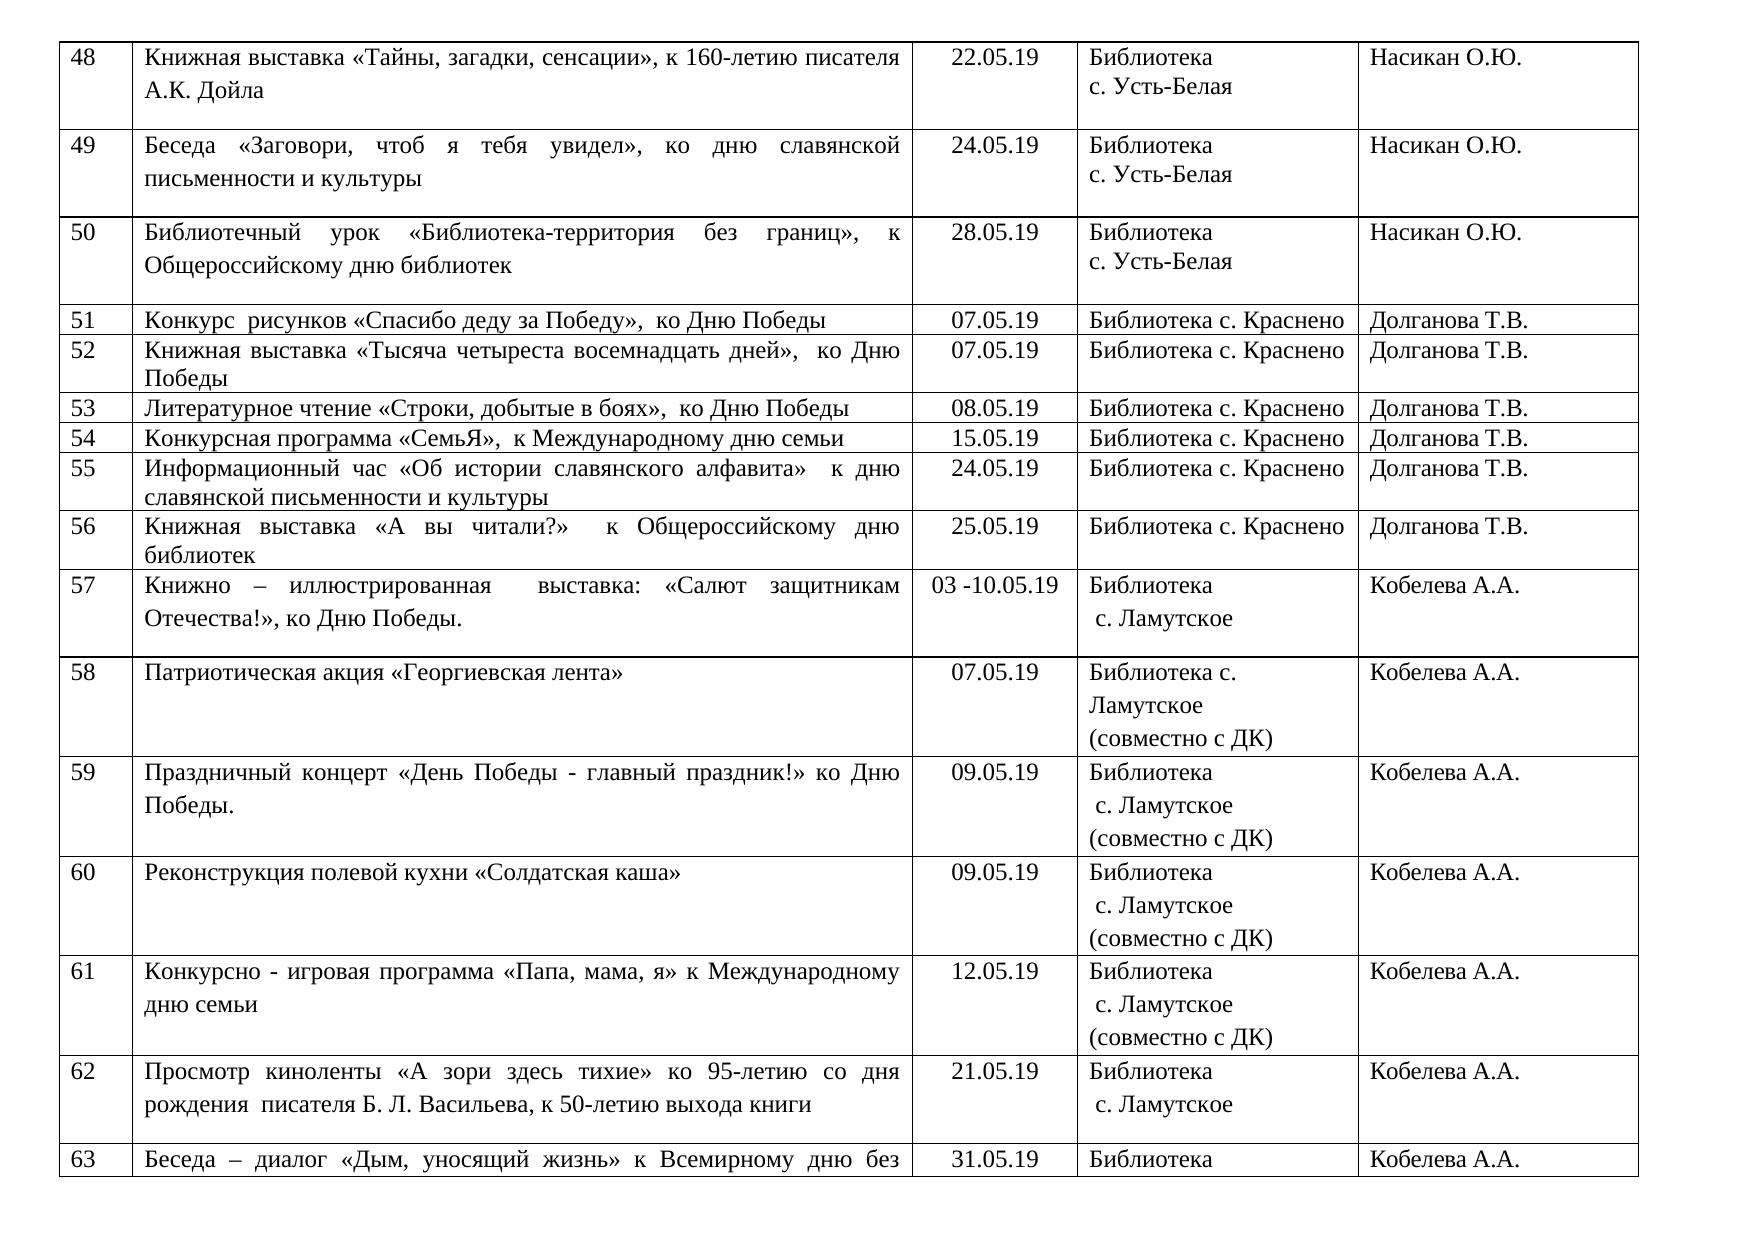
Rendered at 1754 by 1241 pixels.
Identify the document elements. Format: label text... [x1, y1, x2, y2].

table_cell Библиотека с. Усть-Белая [1078, 218, 1358, 304]
table_cell 53 [60, 393, 132, 422]
table_cell Библиотека с. Краснено [1078, 511, 1358, 569]
table_cell Библиотека с. Ламутское [1078, 570, 1358, 656]
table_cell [1078, 1056, 1358, 1143]
table_cell Долганова Т.В. [1359, 453, 1638, 510]
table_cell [1078, 43, 1358, 129]
table_cell 09.05.19 [913, 757, 1077, 856]
table_cell 51 [60, 305, 132, 334]
table_cell Библиотека с. Усть-Белая [1078, 130, 1358, 216]
table_cell Кобелева А.А. [1359, 1056, 1638, 1143]
table_cell Патриотическая акция «Георгиевская лента» [133, 658, 912, 756]
table_cell Книжная выставка «А вы читали?» к Общероссийскому дню библиотек [133, 511, 912, 569]
table_cell 07.05.19 [913, 658, 1077, 756]
table_cell Литературное чтение «Строки, добытые в боях», ко Дню Победы [133, 393, 912, 422]
table_cell Кобелева А.А. [1359, 1144, 1638, 1176]
table_cell Конкурсно - игровая программа «Папа, мама, я» к Международному дню семьи [133, 956, 912, 1055]
table_cell 50 [60, 218, 132, 304]
table_cell 07.05.19 [913, 305, 1077, 334]
table_cell 62 [60, 1056, 132, 1143]
table_cell 60 [60, 857, 132, 955]
table_cell Долганова Т.В. [1359, 335, 1638, 392]
table_cell Библиотека с. Ламутское (совместно с ДК) [1078, 956, 1358, 1055]
table_cell 63 [60, 1144, 132, 1176]
table_cell Кобелева А.А. [1359, 757, 1638, 856]
table_cell Библиотека с. Краснено [1078, 393, 1358, 422]
table_cell Праздничный концерт «День Победы - главный праздник!» ко Дню Победы. [133, 757, 912, 856]
table_cell Книжная выставка «Тысяча четыреста восемнадцать дней», ко Дню Победы [133, 335, 912, 392]
table_cell Конкурсная программа «СемьЯ», к Международному дню семьи [133, 423, 912, 452]
table_cell 21.05.19 [913, 1056, 1077, 1143]
table_cell Информационный час «Об истории славянского алфавита» к дню славянской письменности и культуры [133, 453, 912, 510]
table_cell Книжная выставка «Тайны, загадки, сенсации», к 160-летию писателя А.К. Дойла [133, 43, 912, 129]
table_cell 56 [60, 511, 132, 569]
table_cell 12.05.19 [913, 956, 1077, 1055]
table_cell Библиотека с. Краснено [1078, 305, 1358, 334]
table_cell 07.05.19 [913, 335, 1077, 392]
table_cell 52 [60, 335, 132, 392]
table_cell 24.05.19 [913, 130, 1077, 216]
table_cell Библиотека с. Краснено [1078, 335, 1358, 392]
table_cell Реконструкция полевой кухни «Солдатская каша» [133, 857, 912, 955]
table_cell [133, 1144, 912, 1176]
table_cell 15.05.19 [913, 423, 1077, 452]
table_cell Кобелева А.А. [1359, 658, 1638, 756]
table_cell Насикан О.Ю. [1359, 130, 1638, 216]
table_cell 59 [60, 757, 132, 856]
table_cell Библиотека с. Ламутское (совместно с ДК) [1078, 757, 1358, 856]
table_cell 57 [60, 570, 132, 656]
table_cell 55 [60, 453, 132, 510]
table_cell Конкурс рисунков «Спасибо деду за Победу», ко Дню Победы [133, 305, 912, 334]
table_cell Библиотека с. Краснено [1078, 423, 1358, 452]
table_cell 48 [60, 43, 132, 129]
table_cell 25.05.19 [913, 511, 1077, 569]
table_cell Долганова Т.В. [1359, 511, 1638, 569]
table_cell 08.05.19 [913, 393, 1077, 422]
table_cell Беседа «Заговори, чтоб я тебя увидел», ко дню славянской письменности и культуры [133, 130, 912, 216]
table_cell Библиотека с. Ламутское (совместно с ДК) [1078, 658, 1358, 756]
table_cell Библиотека с. Ламутское (совместно с ДК) [1078, 857, 1358, 955]
table_cell Насикан О.Ю. [1359, 43, 1638, 129]
table_cell 03 -10.05.19 [913, 570, 1077, 656]
table_cell Кобелева А.А. [1359, 857, 1638, 955]
table_cell 54 [60, 423, 132, 452]
table_cell 58 [60, 658, 132, 756]
table_cell 09.05.19 [913, 857, 1077, 955]
table_cell Просмотр киноленты «А зори здесь тихие» ко 95-летию со дня рождения писателя Б. Л. Васильева, к 50-летию выхода книги [133, 1056, 912, 1143]
table_cell 22.05.19 [913, 43, 1077, 129]
table_cell Насикан О.Ю. [1359, 218, 1638, 304]
table_cell Библиотека с. Краснено [1078, 453, 1358, 510]
table_cell 61 [60, 956, 132, 1055]
table_cell Кобелева А.А. [1359, 956, 1638, 1055]
table_cell 31.05.19 [913, 1144, 1077, 1176]
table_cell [1078, 1144, 1358, 1176]
table_cell 24.05.19 [913, 453, 1077, 510]
table_cell Книжно – иллюстрированная выставка: «Салют защитникам Отечества!», ко Дню Победы. [133, 570, 912, 656]
table_cell 28.05.19 [913, 218, 1077, 304]
table_cell Кобелева А.А. [1359, 570, 1638, 656]
table_cell 49 [60, 130, 132, 216]
table_cell Библиотечный урок «Библиотека-территория без границ», к Общероссийскому дню библиотек [133, 218, 912, 304]
